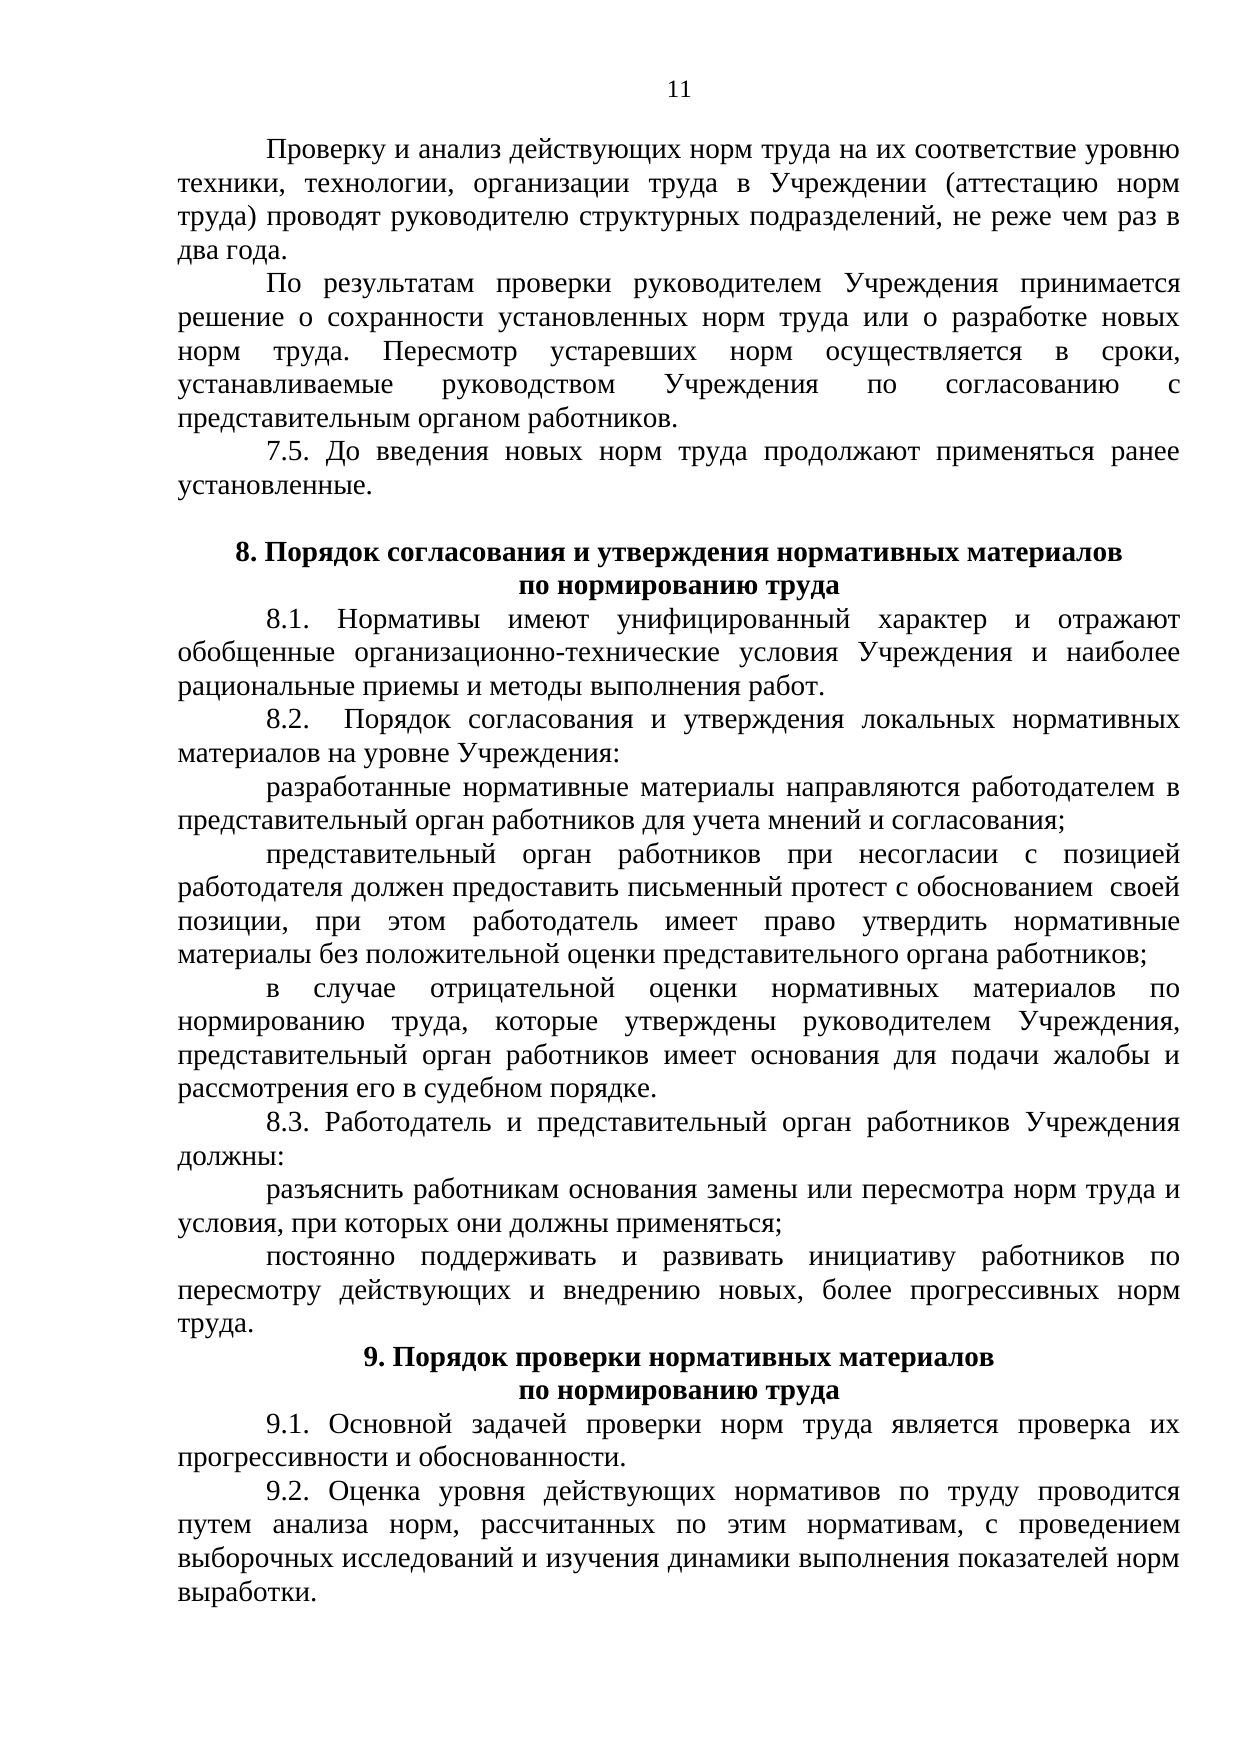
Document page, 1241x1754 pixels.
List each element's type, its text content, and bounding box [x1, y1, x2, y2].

text 9.1. Основной задачей проверки норм труда является проверка их прогрессивности и обоснованности. [177, 1406, 1181, 1473]
text 8. Порядок согласования и утверждения нормативных материалов [177, 534, 1181, 567]
text Проверку и анализ действующих норм труда на их соответствие уровню техники, технологии, организации труда в Учреждении (аттестацию норм труда) проводят руководителю структурных подразделений, не реже чем раз в два года. [177, 131, 1181, 266]
text представительный орган работников при несогласии с позицией работодателя должен предоставить письменный протест с обоснованием своей позиции, при этом работодатель имеет право утвердить нормативные материалы без положительной оценки представительного органа работников; [177, 836, 1181, 970]
text 7.5. До введения новых норм труда продолжают применяться ранее установленные. [177, 433, 1181, 500]
text по нормированию труда [177, 1372, 1181, 1406]
text 9. Порядок проверки нормативных материалов [177, 1339, 1181, 1372]
text 8.1. Нормативы имеют унифицированный характер и отражают обобщенные организационно-технические условия Учреждения и наиболее рациональные приемы и методы выполнения работ. [177, 601, 1181, 702]
text 9.2. Оценка уровня действующих нормативов по труду проводится путем анализа норм, рассчитанных по этим нормативам, с проведением выборочных исследований и изучения динамики выполнения показателей норм выработки. [177, 1473, 1181, 1607]
text в случае отрицательной оценки нормативных материалов по нормированию труда, которые утверждены руководителем Учреждения, представительный орган работников имеет основания для подачи жалобы и рассмотрения его в судебном порядке. [177, 970, 1181, 1104]
text 8.2. Порядок согласования и утверждения локальных нормативных материалов на уровне Учреждения: [177, 702, 1181, 769]
text по нормированию труда [177, 567, 1181, 601]
text разъяснить работникам основания замены или пересмотра норм труда и условия, при которых они должны применяться; [177, 1171, 1181, 1238]
text постоянно поддерживать и развивать инициативу работников по пересмотру действующих и внедрению новых, более прогрессивных норм труда. [177, 1238, 1181, 1339]
text разработанные нормативные материалы направляются работодателем в представительный орган работников для учета мнений и согласования; [177, 769, 1181, 836]
text По результатам проверки руководителем Учреждения принимается решение о сохранности установленных норм труда или о разработке новых норм труда. Пересмотр устаревших норм осуществляется в сроки, устанавливаемые руководством Учреждения по согласованию с представительным органом работников. [177, 266, 1181, 433]
text 8.3. Работодатель и представительный орган работников Учреждения должны: [177, 1104, 1181, 1171]
